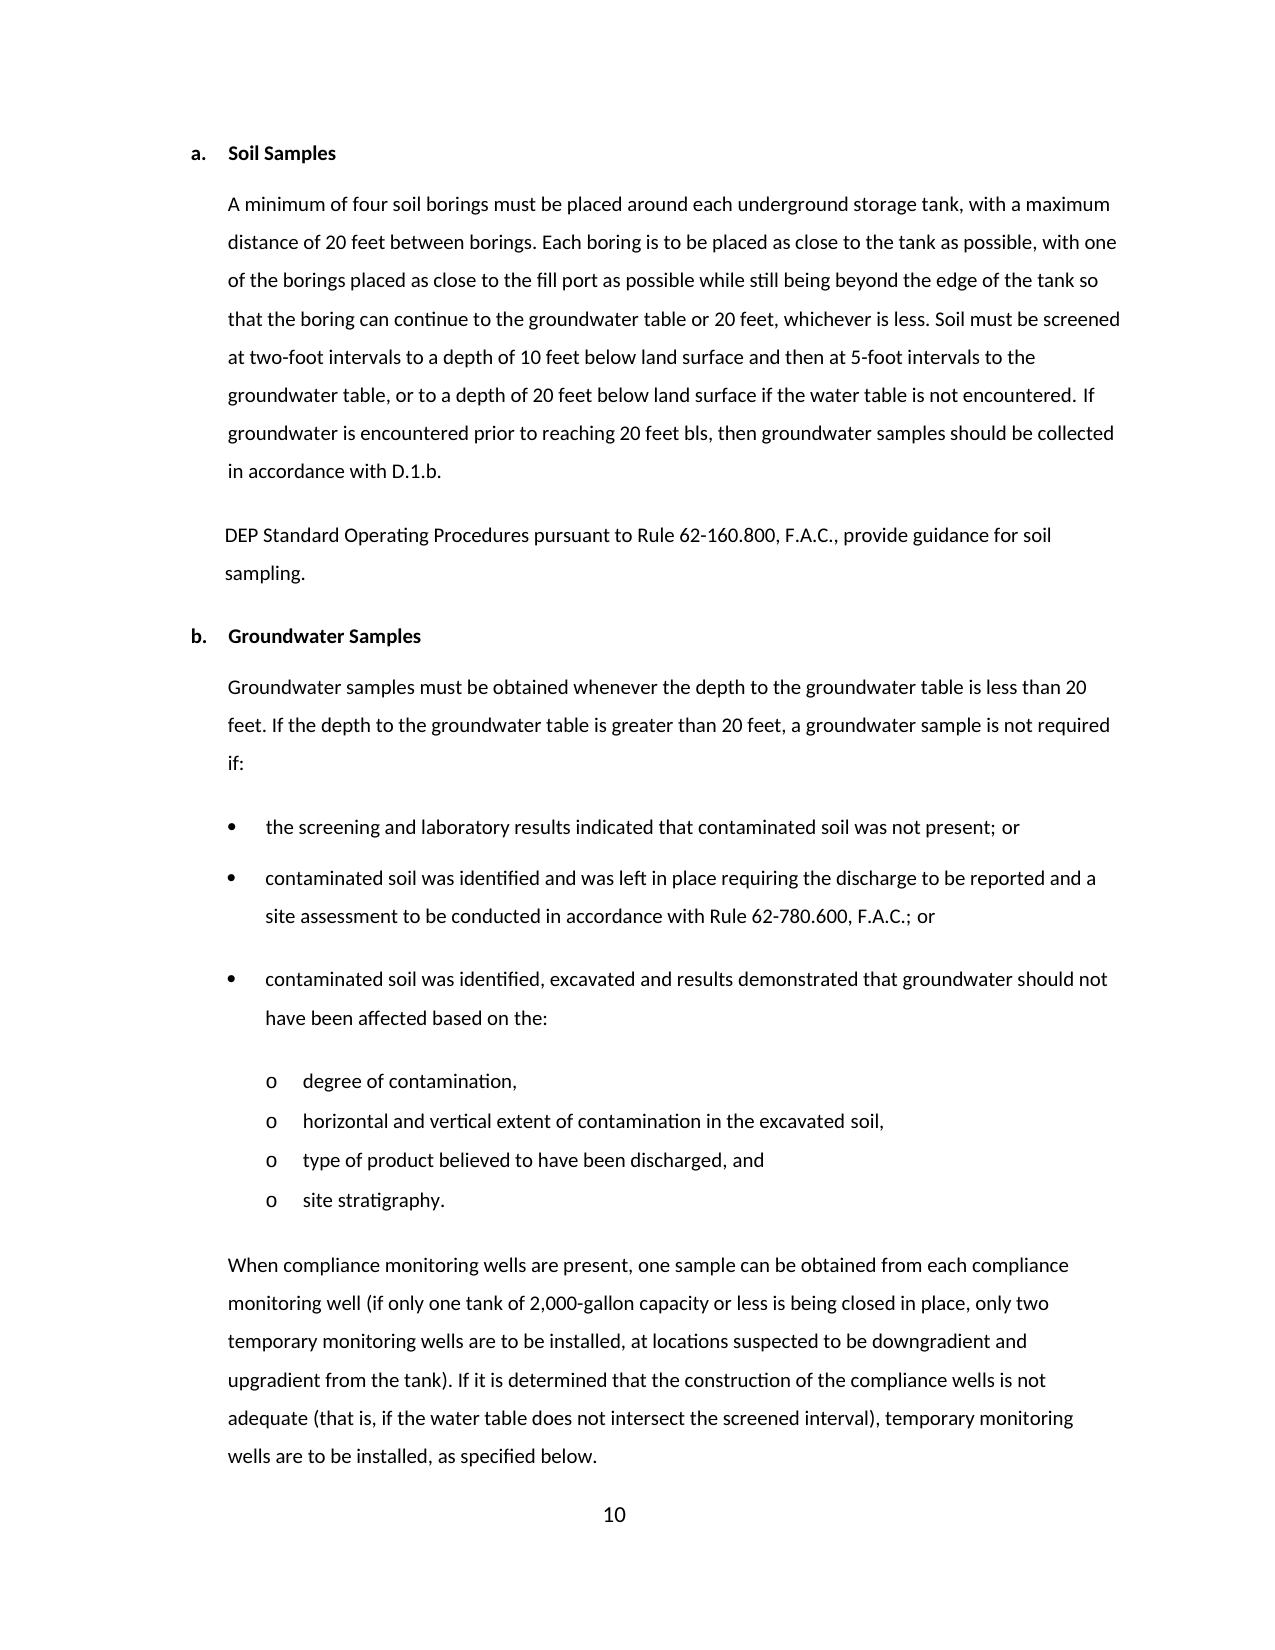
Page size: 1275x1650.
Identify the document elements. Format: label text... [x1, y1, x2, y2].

list contaminated soil was identified and was left in place requiring the discharge to be reported and a site assessment to be conducted in accordance with Rule 62-780.600, F.A.C.; or [228, 865, 1122, 928]
list the screening and laboratory results indicated that contaminated soil was not present; or [228, 814, 1122, 839]
list site stratigraphy. [265, 1187, 1122, 1214]
list horizontal and vertical extent of contamination in the excavated soil, [265, 1108, 1122, 1134]
list type of product believed to have been discharged, and [265, 1148, 1122, 1174]
text Groundwater samples must be obtained whenever the depth to the groundwater table is less than 20 feet. If the depth to the groundwater table is greater than 20 feet, a groundwater sample is not required if: [228, 674, 1122, 776]
text A minimum of four soil borings must be placed around each underground storage tank, with a maximum distance of 20 feet between borings. Each boring is to be placed as close to the tank as possible, with one of the borings placed as close to the fill port as possible while still being beyond the edge of the tank so that the boring can continue to the groundwater table or 20 feet, whichever is less. Soil must be screened at two-foot intervals to a depth of 10 feet below land surface and then at 5-foot intervals to the groundwater table, or to a depth of 20 feet below land surface if the water table is not encountered. If groundwater is encountered prior to reaching 20 feet bls, then groundwater samples should be collected in accordance with D.1.b. [228, 191, 1122, 484]
list Groundwater Samples [191, 623, 1122, 649]
text When compliance monitoring wells are present, one sample can be obtained from each compliance monitoring well (if only one tank of 2,000-gallon capacity or less is being closed in place, only two temporary monitoring wells are to be installed, at locations suspected to be downgradient and upgradient from the tank). If it is determined that the construction of the compliance wells is not adequate (that is, if the water table does not intersect the screened interval), temporary monitoring wells are to be installed, as specified below. [228, 1252, 1122, 1468]
list Soil Samples [191, 141, 1122, 166]
list contaminated soil was identified, excavated and results demonstrated that groundwater should not have been affected based on the: [228, 967, 1122, 1030]
list degree of contamination, [265, 1068, 1122, 1095]
text DEP Standard Operating Procedures pursuant to Rule 62-160.800, F.A.C., provide guidance for soil sampling. [224, 522, 1122, 585]
